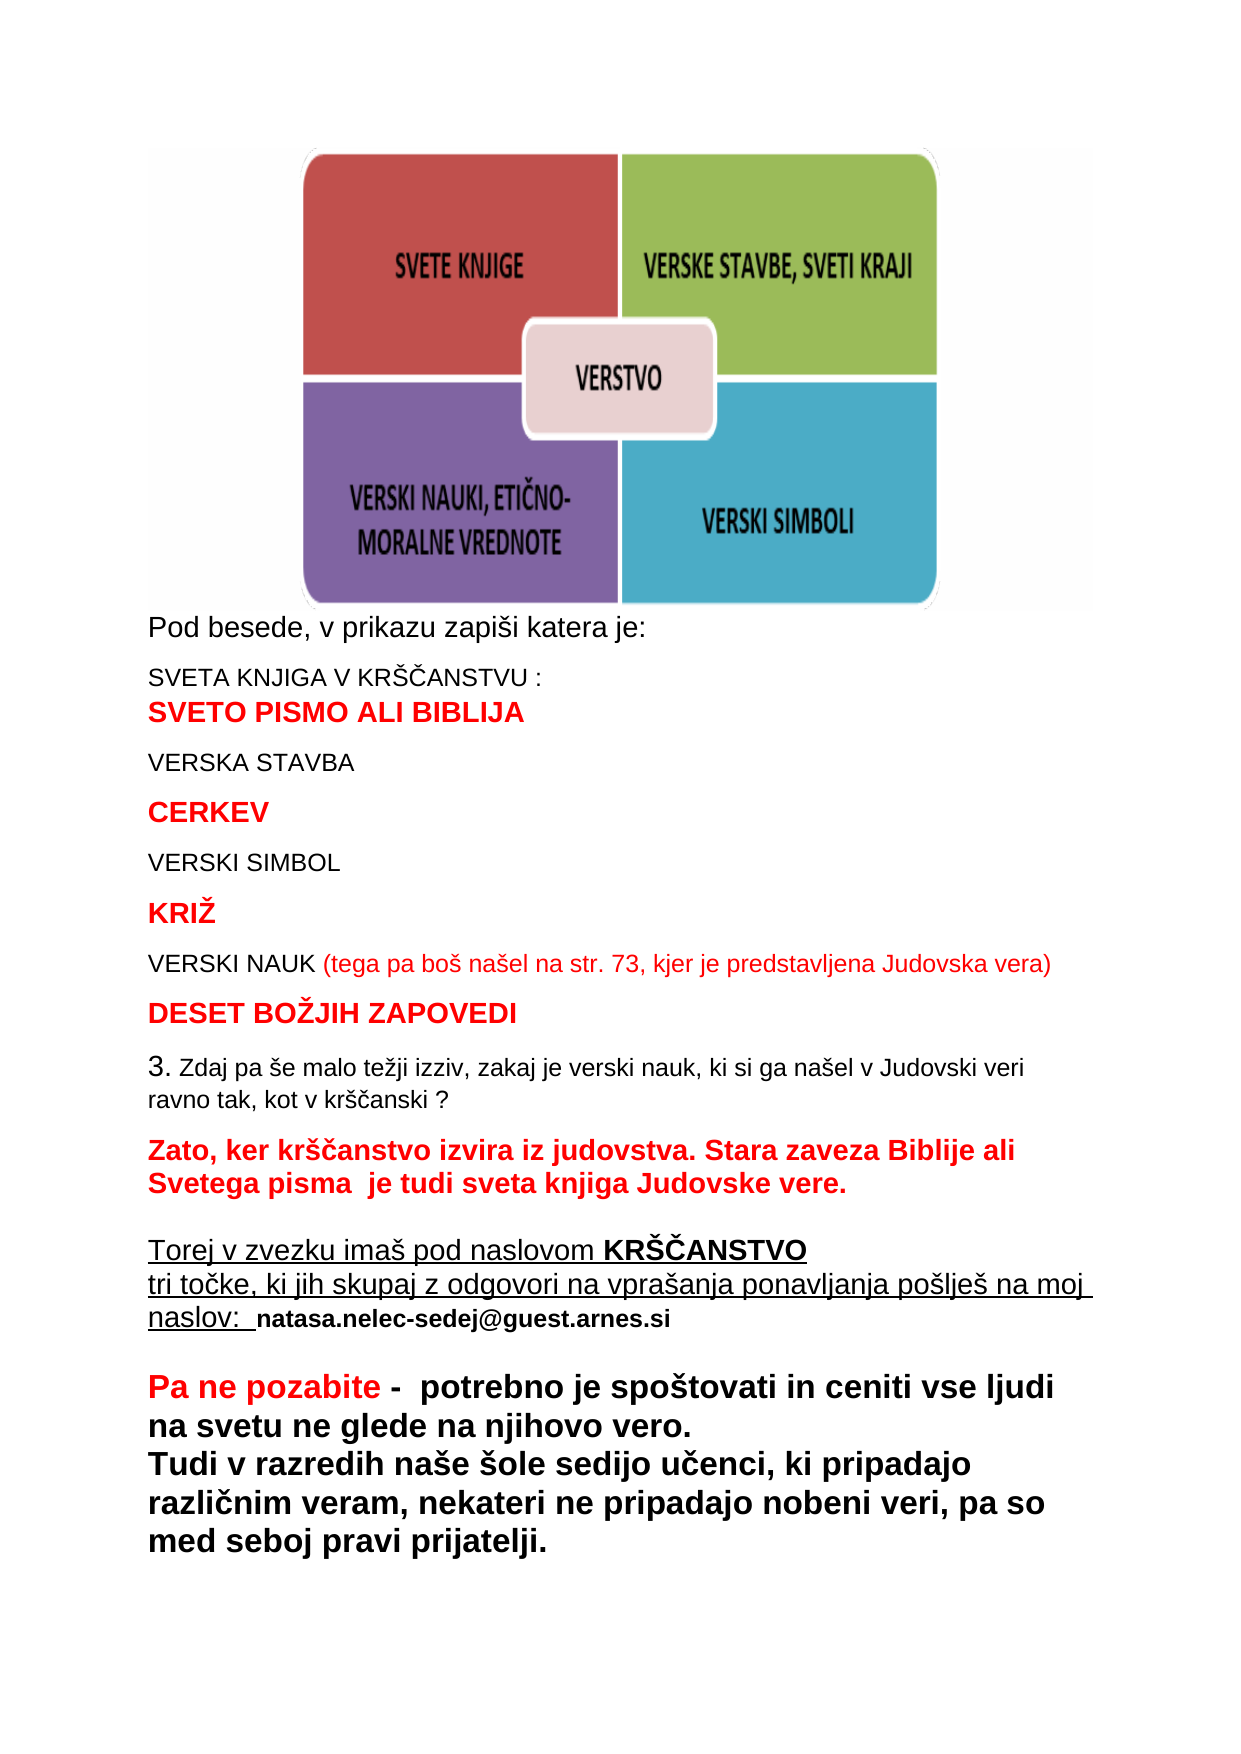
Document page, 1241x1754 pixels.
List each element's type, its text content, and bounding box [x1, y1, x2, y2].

text Tudi v razredih naše šole sedijo učenci, ki pripadajo različnim veram, nekateri ne pripadajo nobeni veri, pa so med seboj pravi prijatelji. [148, 1444, 1093, 1559]
text SVETA KNJIGA V KRŠČANSTVU : SVETO PISMO ALI BIBLIJA [148, 663, 1093, 728]
text KRIŽ [148, 896, 1093, 929]
text Torej v zvezku imaš pod naslovom KRŠČANSTVO [148, 1233, 1093, 1267]
text Pod besede, v prikazu zapiši katera je: [148, 611, 1093, 644]
text tri točke, ki jih skupaj z odgovori na vprašanja ponavljanja pošlješ na moj naslov: natasa.nelec-sedej@guest.arnes.si [148, 1298, 1093, 1334]
text VERSKI SIMBOL [148, 848, 1093, 877]
text 3. Zdaj pa še malo težji izziv, zakaj je verski nauk, ki si ga našel v Judovski veri ravno tak, kot v krščanski ? [148, 1049, 1093, 1114]
text DESET BOŽJIH ZAPOVEDI [148, 996, 1093, 1030]
text VERSKA STAVBA [148, 747, 1093, 776]
text CERKEV [148, 795, 1093, 829]
text Pa ne pozabite - potrebno je spoštovati in ceniti vse ljudi na svetu ne glede na njihovo vero. [148, 1367, 1093, 1444]
text VERSKI NAUK (tega pa boš našel na str. 73, kjer je predstavljena Judovska vera) [148, 948, 1093, 977]
text Zato, ker krščanstvo izvira iz judovstva. Stara zaveza Biblije ali Svetega pisma je tudi sveta knjiga Judovske vere. [148, 1133, 1093, 1200]
picture [299, 147, 941, 611]
text tri točke, ki jih skupaj z odgovori na vprašanja ponavljanja pošlješ na moj naslov: natasa.nelec-sedej@guest.arnes.si [148, 1267, 1093, 1296]
